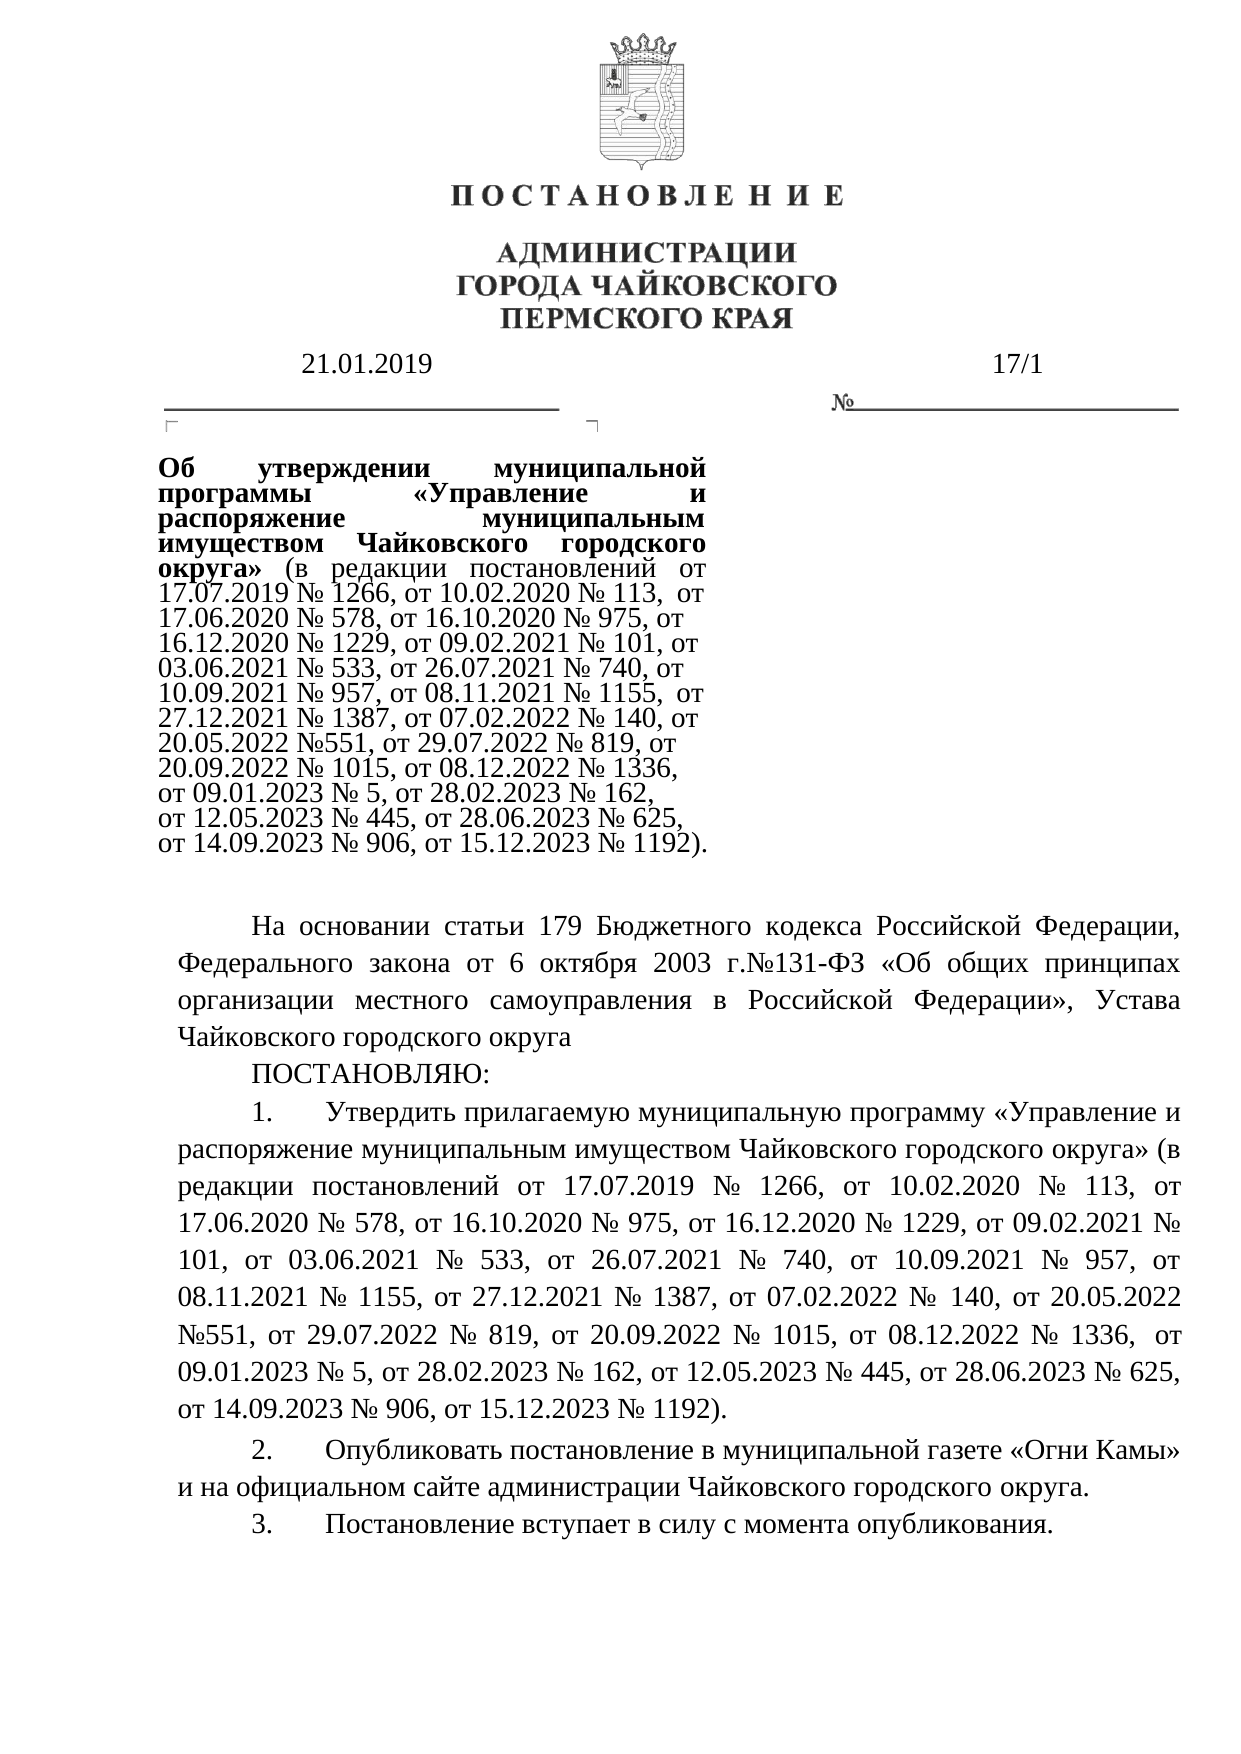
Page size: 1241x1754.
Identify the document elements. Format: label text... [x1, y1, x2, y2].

text На основании статьи 179 Бюджетного кодекса Российской Федерации, Федерального закона от 6 октября 2003 г.№131-ФЗ «Об общих принципах организации местного самоуправления в Российской Федерации», Устава Чайковского городского округа [177, 908, 1182, 1053]
list Опубликовать постановление в муниципальной газете «Огни Камы» и на официальном сайте администрации Чайковского городского округа. [177, 1432, 1181, 1503]
text 20.09.2022 № 1015, от 08.12.2022 № 1336, [158, 757, 1223, 782]
text 16.12.2020 № 1229, от 09.02.2021 № 101, от [158, 632, 1223, 657]
text 17.06.2020 № 578, от 16.10.2020 № 975, от [158, 607, 1223, 632]
text от 14.09.2023 № 906, от 15.12.2023 № 1192). [158, 832, 1223, 857]
list Постановление вступает в силу с момента опубликования. [177, 1507, 1223, 1540]
text 10.09.2021 № 957, от 08.11.2021 № 1155, от [158, 682, 1223, 707]
picture [164, 33, 1179, 432]
text 03.06.2021 № 533, от 26.07.2021 № 740, от [158, 657, 1223, 682]
text 20.05.2022 №551, от 29.07.2022 № 819, от [158, 732, 1223, 757]
text 27.12.2021 № 1387, от 07.02.2022 № 140, от [158, 707, 1223, 732]
text от 09.01.2023 № 5, от 28.02.2023 № 162, [158, 782, 1223, 807]
text Об утверждении муниципальной программы «Управление и распоряжение муниципальным имуществом Чайковского городского округа» (в редакции постановлений от 17.07.2019 № 1266, от 10.02.2020 № 113, от [158, 457, 707, 607]
text от 12.05.2023 № 445, от 28.06.2023 № 625, [158, 807, 1223, 832]
list Утвердить прилагаемую муниципальную программу «Управление и распоряжение муниципальным имуществом Чайковского городского округа» (в редакции постановлений от 17.07.2019 № 1266, от 10.02.2020 № 113, от 17.06.2020 № 578, от 16.10.2020 № 975, от 16.12.2020 № 1229, от 09.02.2021 № 101, от 03.06.2021 № 533, от 26.07.2021 № 740, от 10.09.2021 № 957, от 08.11.2021 № 1155, от 27.12.2021 № 1387, от 07.02.2022 № 140, от 20.05.2022 №551, от 29.07.2022 № 819, от 20.09.2022 № 1015, от 08.12.2022 № 1336, от 09.01.2023 № 5, от 28.02.2023 № 162, от 12.05.2023 № 445, от 28.06.2023 № 625, от 14.09.2023 № 906, от 15.12.2023 № 1192). [177, 1094, 1182, 1425]
text ПОСТАНОВЛЯЮ: [251, 1056, 1223, 1090]
